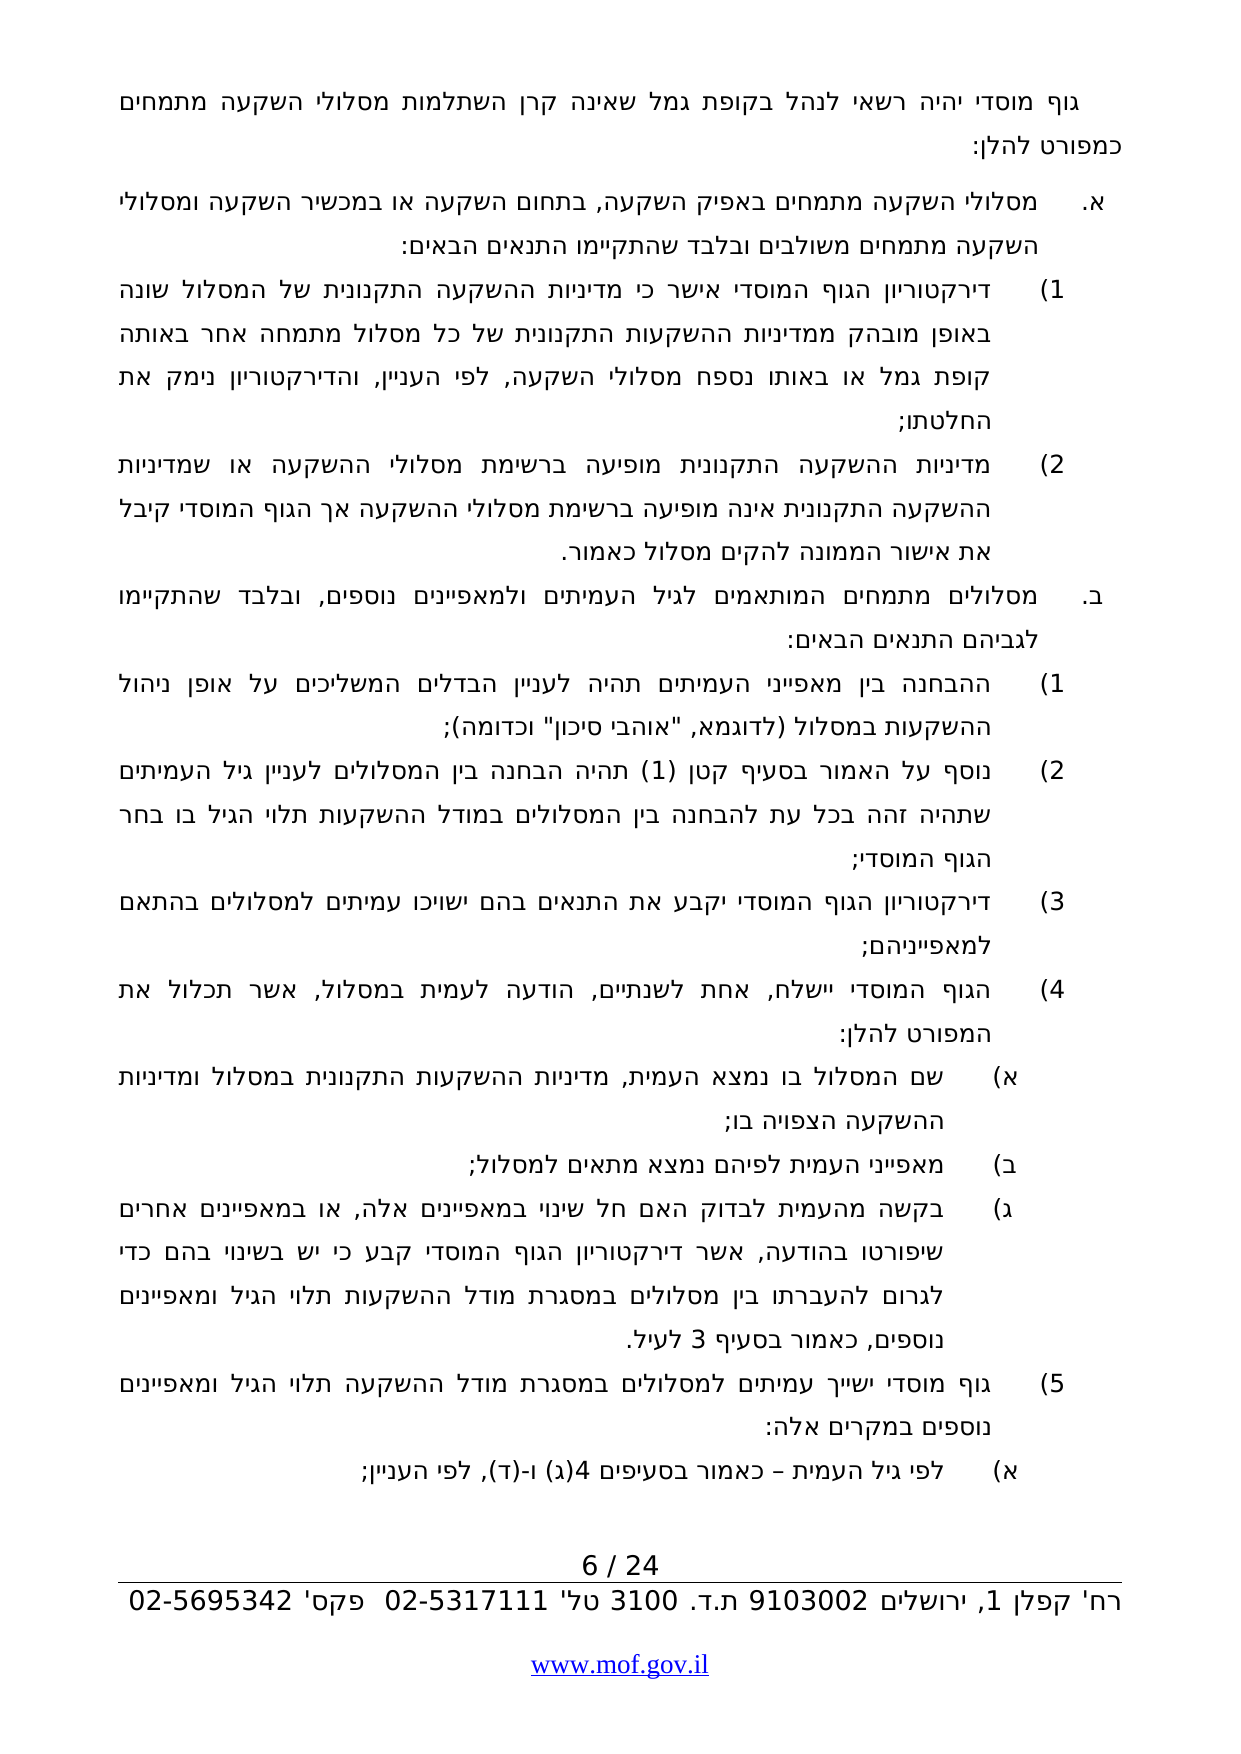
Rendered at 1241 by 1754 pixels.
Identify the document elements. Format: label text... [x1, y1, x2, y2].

list מאפייני העמית לפיהם נמצא מתאים למסלול; [118, 1150, 992, 1179]
list גוף מוסדי ישייך עמיתים למסלולים במסגרת מודל ההשקעה תלוי הגיל ומאפיינים נוספים במקרים אלה: [118, 1369, 1039, 1442]
list הגוף המוסדי יישלח, אחת לשנתיים, הודעה לעמית במסלול, אשר תכלול את המפורט להלן: [118, 975, 1039, 1048]
list ההבחנה בין מאפייני העמיתים תהיה לעניין הבדלים המשליכים על אופן ניהול ההשקעות במסלול (לדוגמא, "אוהבי סיכון" וכדומה); [118, 669, 1039, 742]
list בקשה מהעמית לבדוק האם חל שינוי במאפיינים אלה, או במאפיינים אחרים שיפורטו בהודעה, אשר דירקטוריון הגוף המוסדי קבע כי יש בשינוי בהם כדי לגרום להעברתו בין מסלולים במסגרת מודל ההשקעות תלוי הגיל ומאפיינים נוספים, כאמור בסעיף 3 לעיל. [118, 1194, 992, 1354]
list מדיניות ההשקעה התקנונית מופיעה ברשימת מסלולי ההשקעה או שמדיניות ההשקעה התקנונית אינה מופיעה ברשימת מסלולי ההשקעה אך הגוף המוסדי קיבל את אישור הממונה להקים מסלול כאמור. [118, 450, 1039, 567]
text גוף מוסדי יהיה רשאי לנהל בקופת גמל שאינה קרן השתלמות מסלולי השקעה מתמחים כמפורט להלן: [118, 87, 1122, 160]
list נוסף על האמור בסעיף קטן (1) תהיה הבחנה בין המסלולים לעניין גיל העמיתים שתהיה זהה בכל עת להבחנה בין המסלולים במודל ההשקעות תלוי הגיל בו בחר הגוף המוסדי; [118, 756, 1039, 873]
list מסלולים מתמחים המותאמים לגיל העמיתים ולמאפיינים נוספים, ובלבד שהתקיימו לגביהם התנאים הבאים: [118, 581, 1081, 654]
list מסלולי השקעה מתמחים באפיק השקעה, בתחום השקעה או במכשיר השקעה ומסלולי השקעה מתמחים משולבים ובלבד שהתקיימו התנאים הבאים: [118, 187, 1081, 260]
list דירקטוריון הגוף המוסדי יקבע את התנאים בהם ישויכו עמיתים למסלולים בהתאם למאפייניהם; [118, 887, 1039, 960]
list שם המסלול בו נמצא העמית, מדיניות ההשקעות התקנונית במסלול ומדיניות ההשקעה הצפויה בו; [118, 1062, 992, 1135]
list דירקטוריון הגוף המוסדי אישר כי מדיניות ההשקעה התקנונית של המסלול שונה באופן מובהק ממדיניות ההשקעות התקנונית של כל מסלול מתמחה אחר באותה קופת גמל או באותו נספח מסלולי השקעה, לפי העניין, והדירקטוריון נימק את החלטתו; [118, 275, 1039, 435]
list לפי גיל העמית – כאמור בסעיפים 4(ג) ו-(ד), לפי העניין; [118, 1456, 992, 1485]
